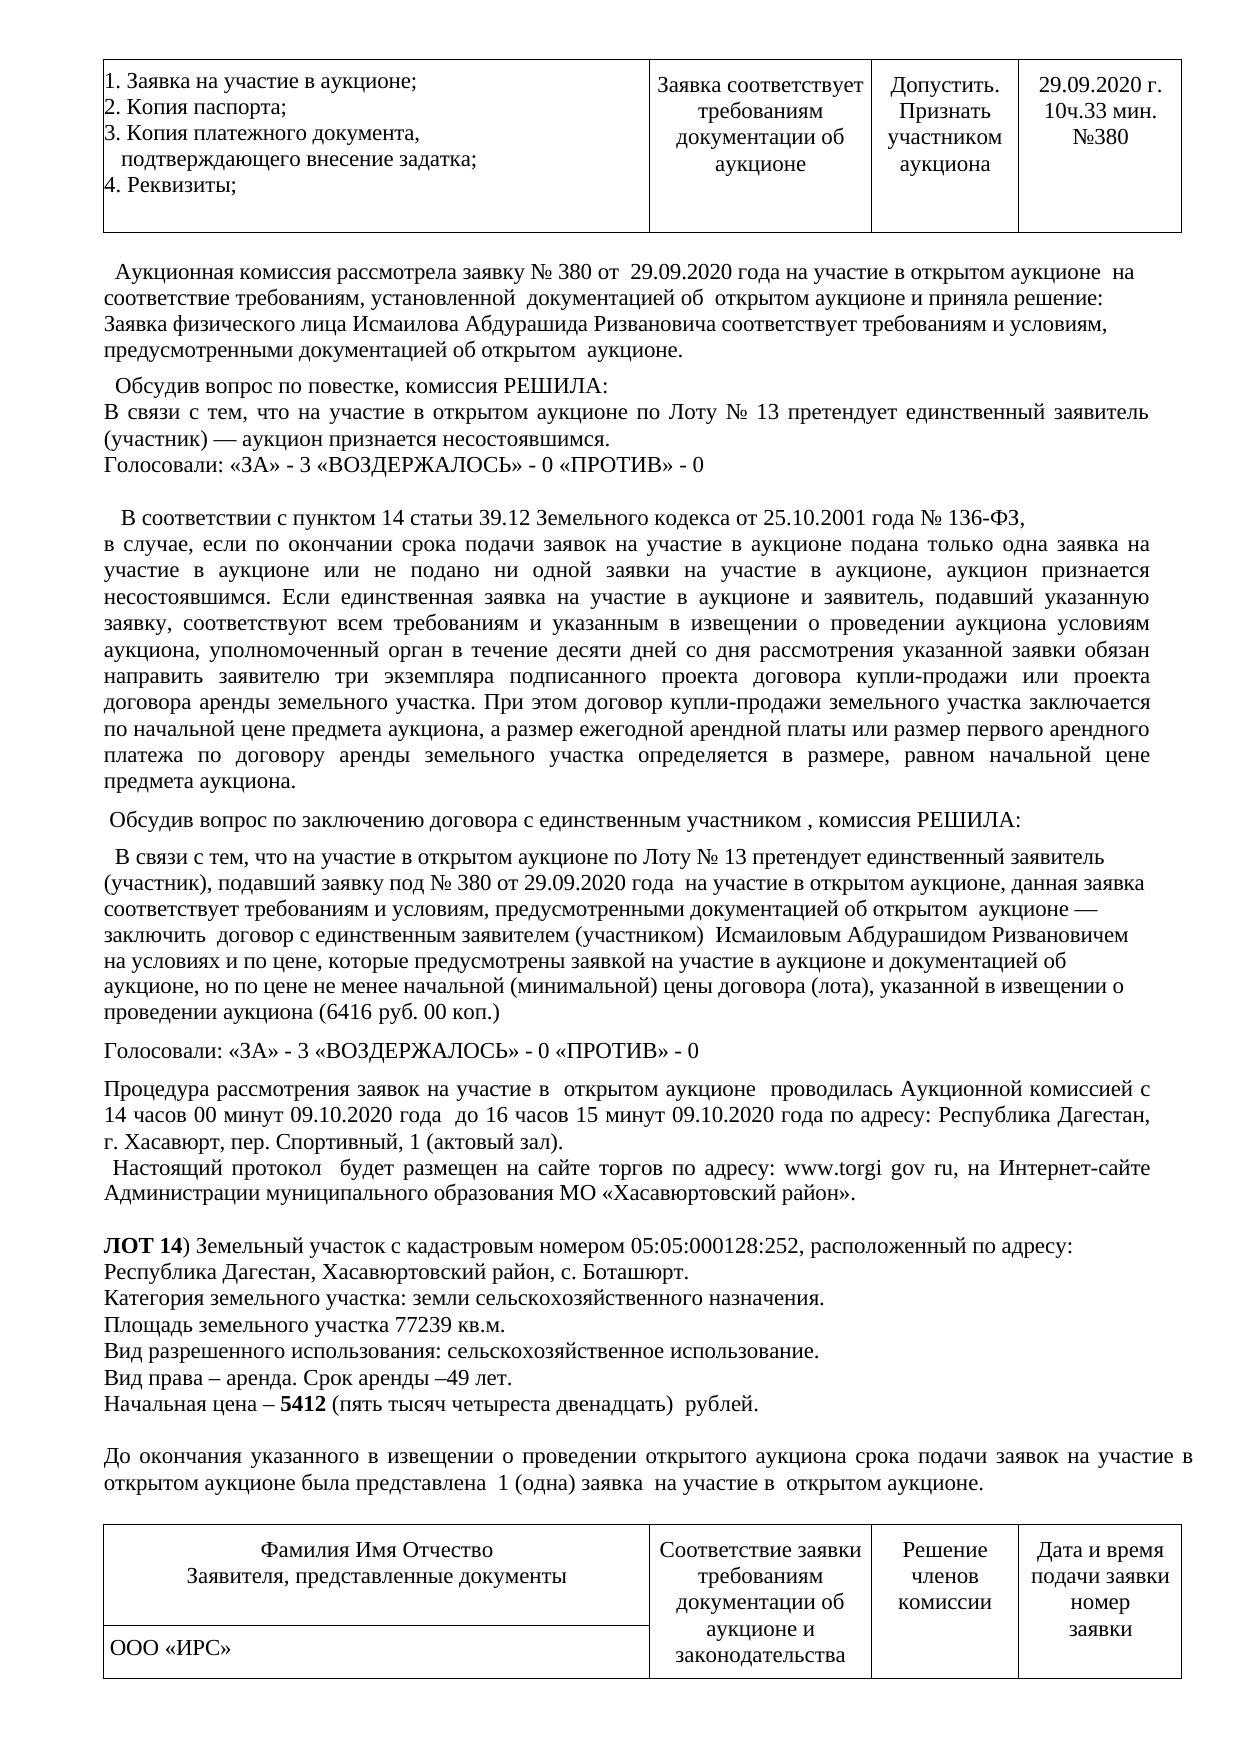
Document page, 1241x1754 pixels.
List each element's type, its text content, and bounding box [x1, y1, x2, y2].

text Настоящий протокол будет размещен на сайте торгов по адресу: www.torgi gov ru, на Интернет-сайте Администрации муниципального образования МО «Хасавюртовский район». [103, 1154, 1152, 1206]
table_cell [104, 1626, 649, 1678]
text Категория земельного участка: земли сельскохозяйственного назначения. [103, 1284, 1196, 1311]
text Аукционная комиссия рассмотрела заявку № 380 от 29.09.2020 года на участие в открытом аукционе на соответствие требованиям, установленной документацией об открытом аукционе и приняла решение: Заявка физического лица Исмаилова Абдурашида Ризвановича соответствует требованиям и условиям, предусмотренными документацией об открытом аукционе. [103, 259, 1152, 362]
text Начальная цена – 5412 (пять тысяч четыреста двенадцать) рублей. [103, 1390, 1196, 1416]
table_header Соответствие заявки требованиям документации об аукционе и законодательства [650, 1525, 871, 1678]
text До окончания указанного в извещении о проведении открытого аукциона срока подачи заявок на участие в открытом аукционе была представлена 1 (одна) заявка на участие в открытом аукционе. [103, 1443, 1196, 1495]
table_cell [104, 60, 649, 232]
text Вид разрешенного использования: сельскохозяйственное использование. [103, 1337, 1196, 1363]
table_header Фамилия Имя Отчество Заявителя, представленные документы [104, 1525, 649, 1625]
text В соответствии с пунктом 14 статьи 39.12 Земельного кодекса от 25.10.2001 года № 136-ФЗ, [103, 504, 1152, 530]
table_cell Заявка соответствует требованиям документации об аукционе [650, 60, 871, 232]
table_cell 29.09.2020 г. 10ч.33 мин. №380 [1019, 60, 1181, 232]
text Голосовали: «ЗА» - 3 «ВОЗДЕРЖАЛОСЬ» - 0 «ПРОТИВ» - 0 [103, 1037, 1152, 1063]
text Обсудив вопрос по заключению договора с единственным участником , комиссия РЕШИЛА: [103, 806, 1152, 832]
text Процедура рассмотрения заявок на участие в открытом аукционе проводилась Аукционной комиссией с 14 часов 00 минут 09.10.2020 года до 16 часов 15 минут 09.10.2020 года по адресу: Республика Дагестан, г. Хасавюрт, пер. Спортивный, 1 (актовый зал). [103, 1075, 1152, 1154]
table_cell Допустить. Признать участником аукциона [872, 60, 1018, 232]
text Голосовали: «ЗА» - 3 «ВОЗДЕРЖАЛОСЬ» - 0 «ПРОТИВ» - 0 [103, 451, 1152, 477]
text В связи с тем, что на участие в открытом аукционе по Лоту № 13 претендует единственный заявитель (участник), подавший заявку под № 380 от 29.09.2020 года на участие в открытом аукционе, данная заявка соответствует требованиям и условиям, предусмотренными документацией об открытом аукционе — заключить договор с единственным заявителем (участником) Исмаиловым Абдурашидом Ризвановичем на условиях и по цене, которые предусмотрены заявкой на участие в аукционе и документацией об аукционе, но по цене не менее начальной (минимальной) цены договора (лота), указанной в извещении о проведении аукциона (6416 руб. 00 коп.) [103, 844, 1152, 1025]
text Площадь земельного участка 77239 кв.м. [103, 1311, 1196, 1337]
table_header Решение членов комиссии [872, 1525, 1018, 1678]
table_header Дата и время подачи заявки номер заявки [1019, 1525, 1181, 1678]
text Обсудив вопрос по повестке, комиссия РЕШИЛА: [103, 372, 1152, 398]
text В связи с тем, что на участие в открытом аукционе по Лоту № 13 претендует единственный заявитель (участник) — аукцион признается несостоявшимся. [103, 398, 1152, 451]
text Вид права – аренда. Срок аренды –49 лет. [103, 1363, 1196, 1390]
text ЛОТ 14) Земельный участок с кадастровым номером 05:05:000128:252, расположенный по адресу: [103, 1232, 1196, 1258]
text Республика Дагестан, Хасавюртовский район, с. Боташюрт. [103, 1258, 1196, 1284]
